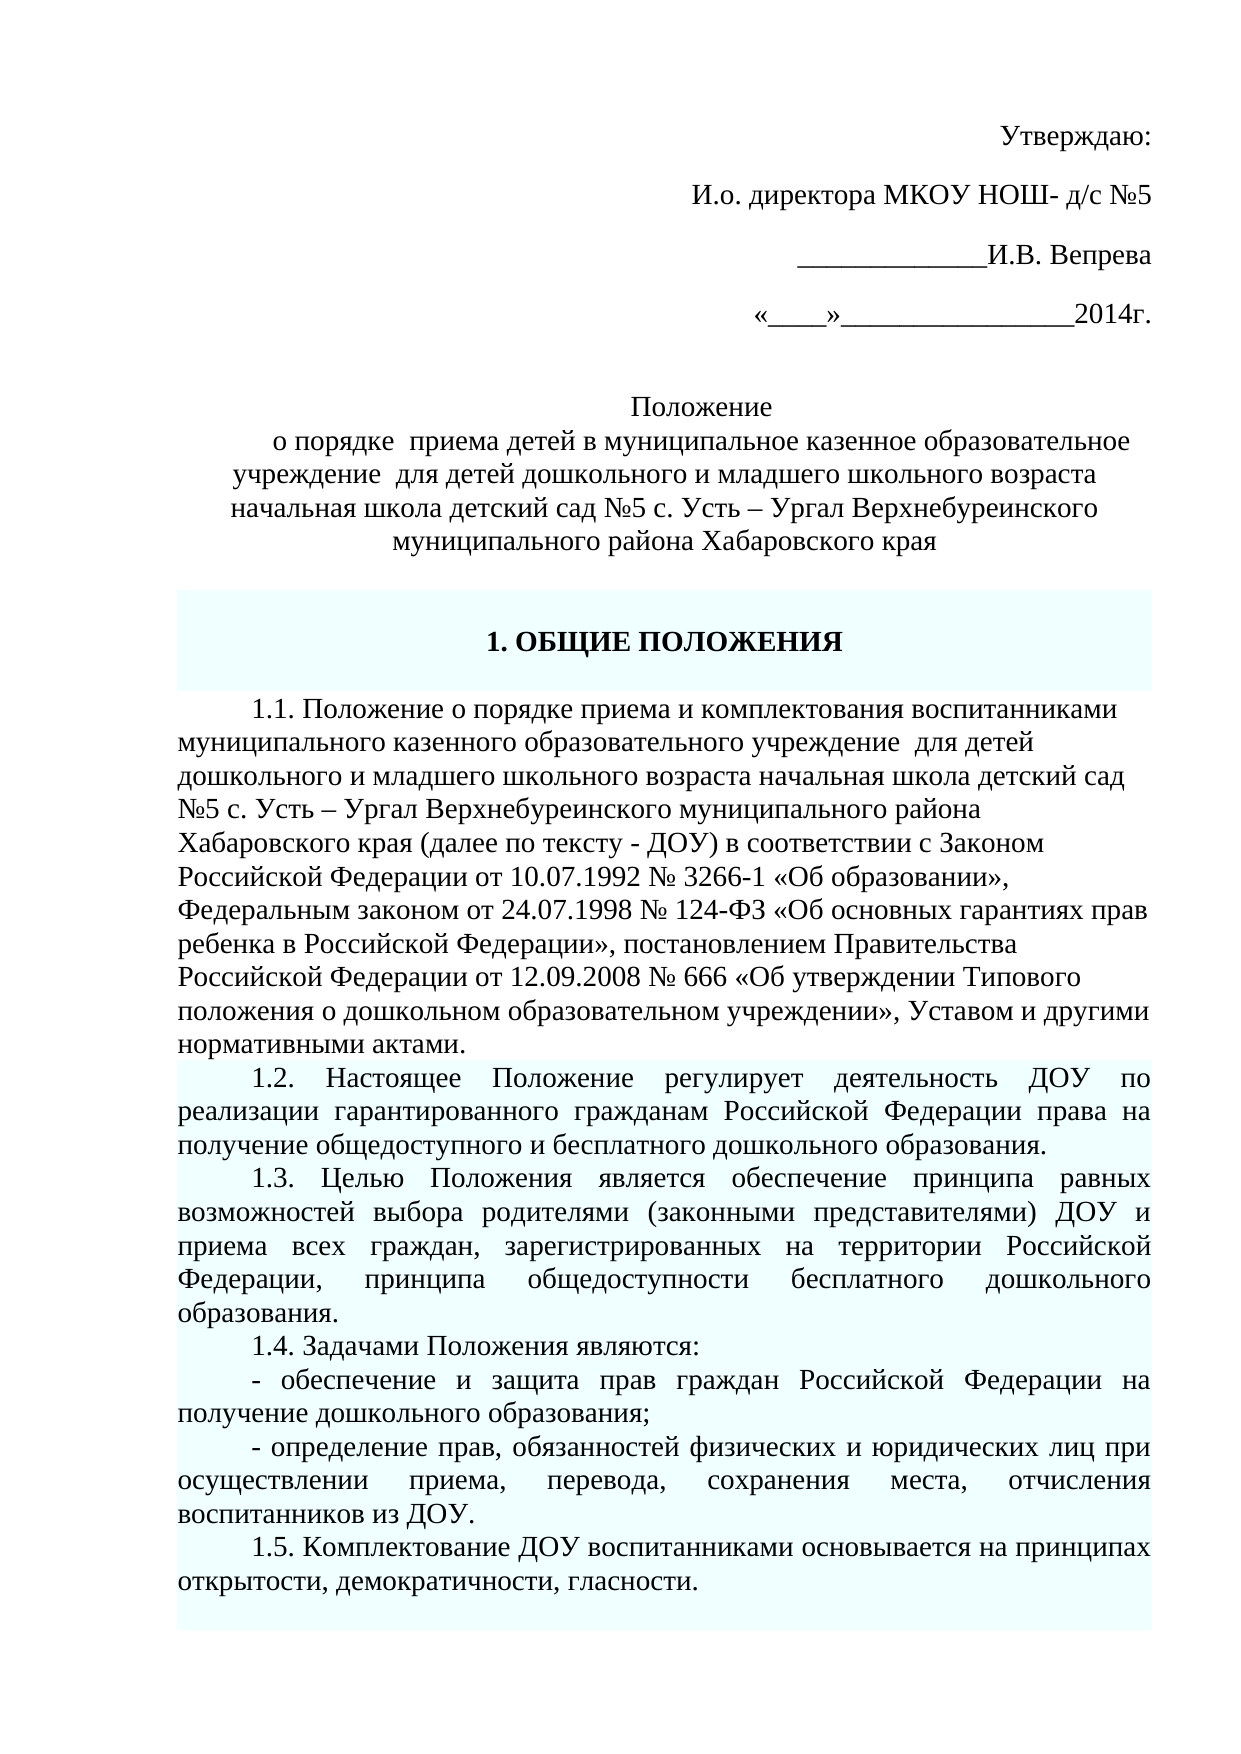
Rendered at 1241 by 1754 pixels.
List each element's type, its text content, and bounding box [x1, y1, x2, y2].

text Утверждаю: [177, 118, 1152, 152]
text Положение [177, 389, 1152, 423]
text о порядке приема детей в муниципальное казенное образовательное учреждение для детей дошкольного и младшего школьного возраста начальная школа детский сад №5 с. Усть – Ургал Верхнебуреинского муниципального района Хабаровского края [177, 423, 1152, 557]
text 1.3. Целью Положения является обеспечение принципа равных возможностей выбора родителями (законными представителями) ДОУ и приема всех граждан, зарегистрированных на территории Российской Федерации, принципа общедоступности бесплатного дошкольного образования. [177, 1161, 1152, 1328]
text И.о. директора МКОУ НОШ- д/с №5 [177, 177, 1152, 211]
text 1. ОБЩИЕ ПОЛОЖЕНИЯ [177, 624, 1152, 657]
text «____»________________2014г. [177, 296, 1152, 330]
text 1.5. Комплектование ДОУ воспитанниками основывается на принципах открытости, демократичности, гласности. [177, 1529, 1152, 1597]
text - обеспечение и защита прав граждан Российской Федерации на получение дошкольного образования; [177, 1362, 1152, 1429]
text 1.2. Настоящее Положение регулирует деятельность ДОУ по реализации гарантированного гражданам Российской Федерации права на получение общедоступного и бесплатного дошкольного образования. [177, 1060, 1152, 1161]
text 1.1. Положение о порядке приема и комплектования воспитанниками муниципального казенного образовательного учреждение для детей дошкольного и младшего школьного возраста начальная школа детский сад №5 с. Усть – Ургал Верхнебуреинского муниципального района Хабаровского края (далее по тексту - ДОУ) в соответствии с Законом Российской Федерации от 10.07.1992 № 3266-1 «Об образовании», Федеральным законом от 24.07.1998 № 124-ФЗ «Об основных гарантиях прав ребенка в Российской Федерации», постановлением Правительства Российской Федерации от 12.09.2008 № 666 «Об утверждении Типового положения о дошкольном образовательном учреждении», Уставом и другими нормативными актами. [177, 691, 1152, 1060]
text 1.4. Задачами Положения являются: [177, 1328, 1152, 1362]
text _____________И.В. Вепрева [177, 237, 1152, 270]
text - определение прав, обязанностей физических и юридических лиц при осуществлении приема, перевода, сохранения места, отчисления воспитанников из ДОУ. [177, 1429, 1152, 1529]
